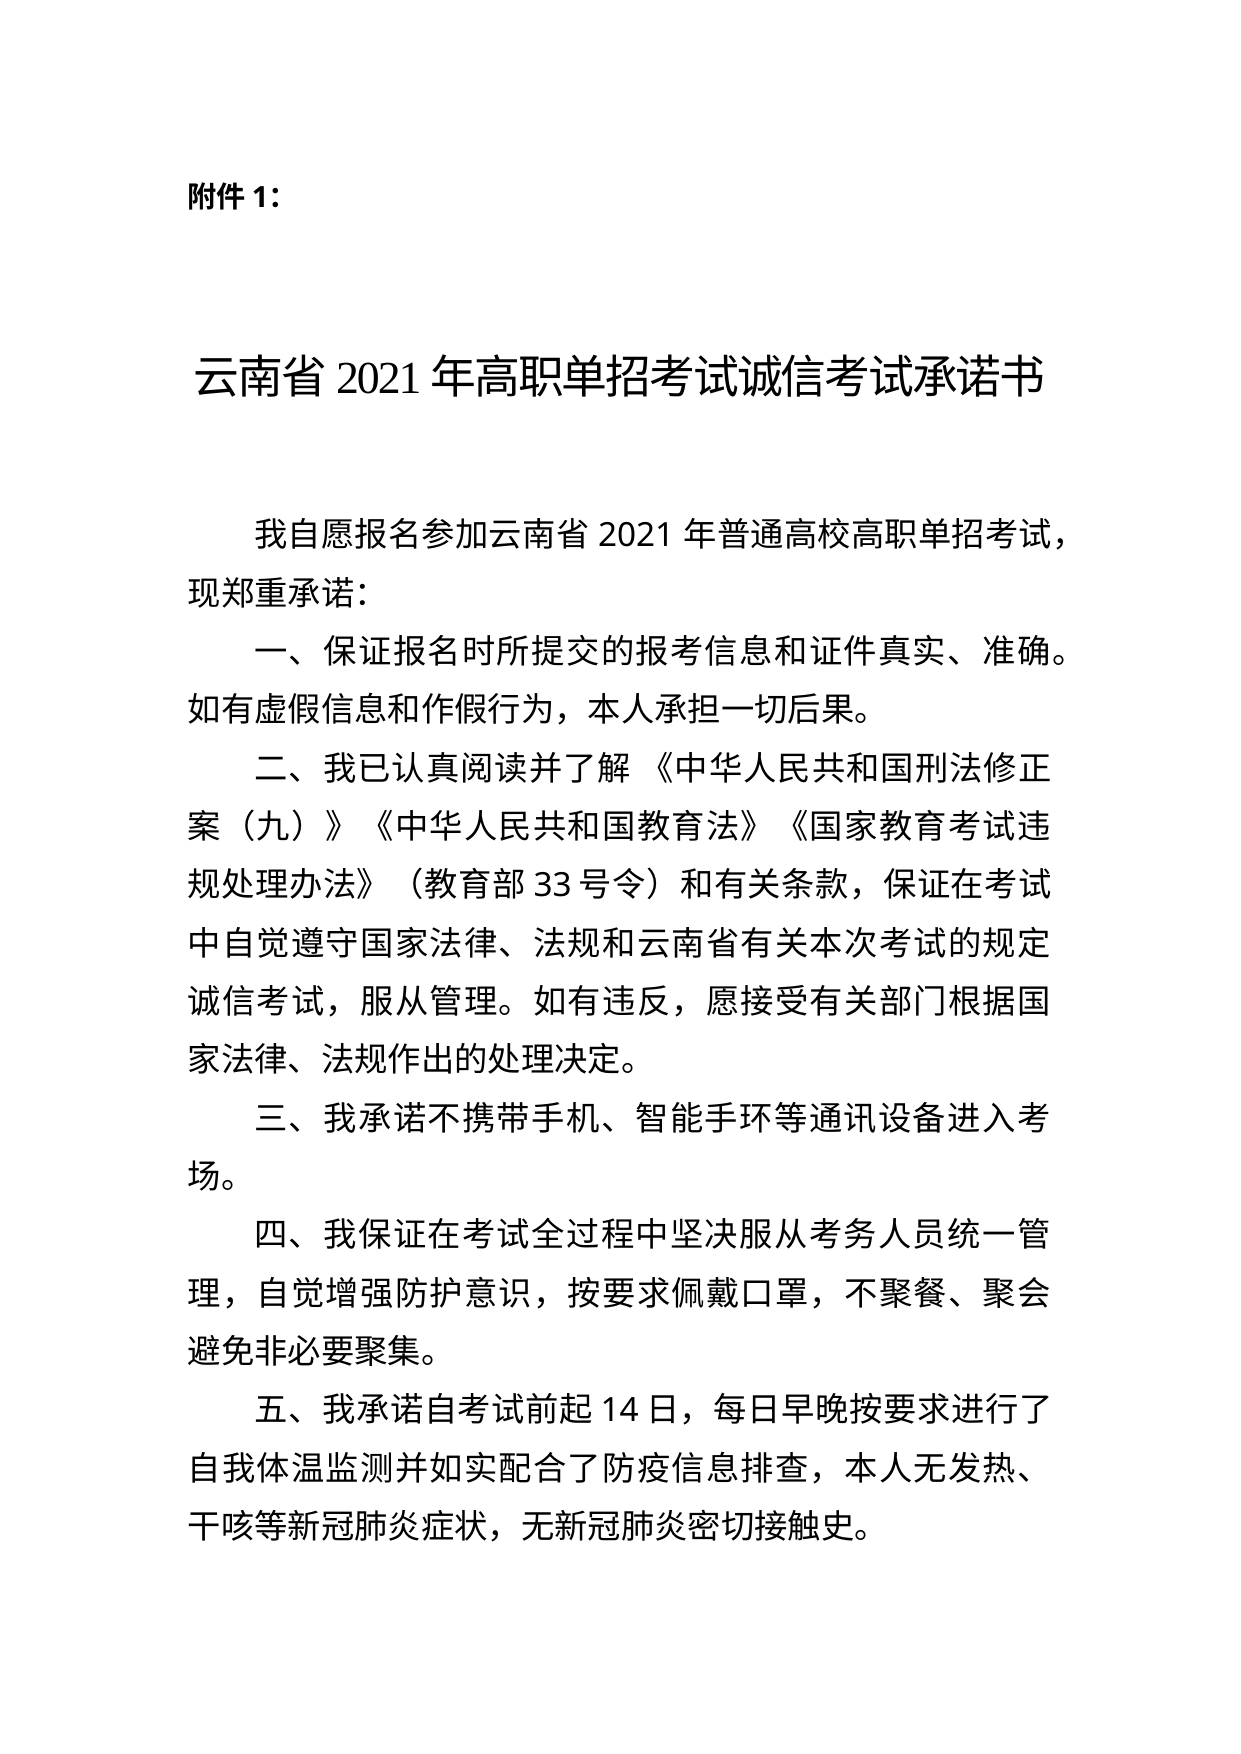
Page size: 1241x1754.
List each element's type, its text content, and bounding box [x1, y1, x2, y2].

text 二、我已认真阅读并了解 《中华人民共和国刑法修正案（九）》《中华人民共和国教育法》《国家教育考试违规处理办法》（教育部33号令）和有关条款，保证在考试中自觉遵守国家法律、法规和云南省有关本次考试的规定，诚信考试，服从管理。如有违反，愿接受有关部门根据国家法律、法规作出的处理决定。 [187, 733, 1053, 1083]
text 一、保证报名时所提交的报考信息和证件真实、准确。如有虚假信息和作假行为，本人承担一切后果。 [187, 617, 1053, 733]
text 五、我承诺自考试前起14日，每日早晚按要求进行了自我体温监测并如实配合了防疫信息排查，本人无发热、干咳等新冠肺炎症状，无新冠肺炎密切接触史。 [187, 1375, 1053, 1550]
subtitle 云南省2021年高职单招考试诚信考试承诺书 [187, 324, 1053, 422]
text 四、我保证在考试全过程中坚决服从考务人员统一管理，自觉增强防护意识，按要求佩戴口罩，不聚餐、聚会、避免非必要聚集。 [187, 1200, 1053, 1375]
text 三、我承诺不携带手机、智能手环等通讯设备进入考场。 [187, 1083, 1053, 1200]
text 我自愿报名参加云南省 2021 年普通高校高职单招考试，现郑重承诺： [187, 500, 1053, 617]
text 附件1： [187, 162, 1053, 227]
